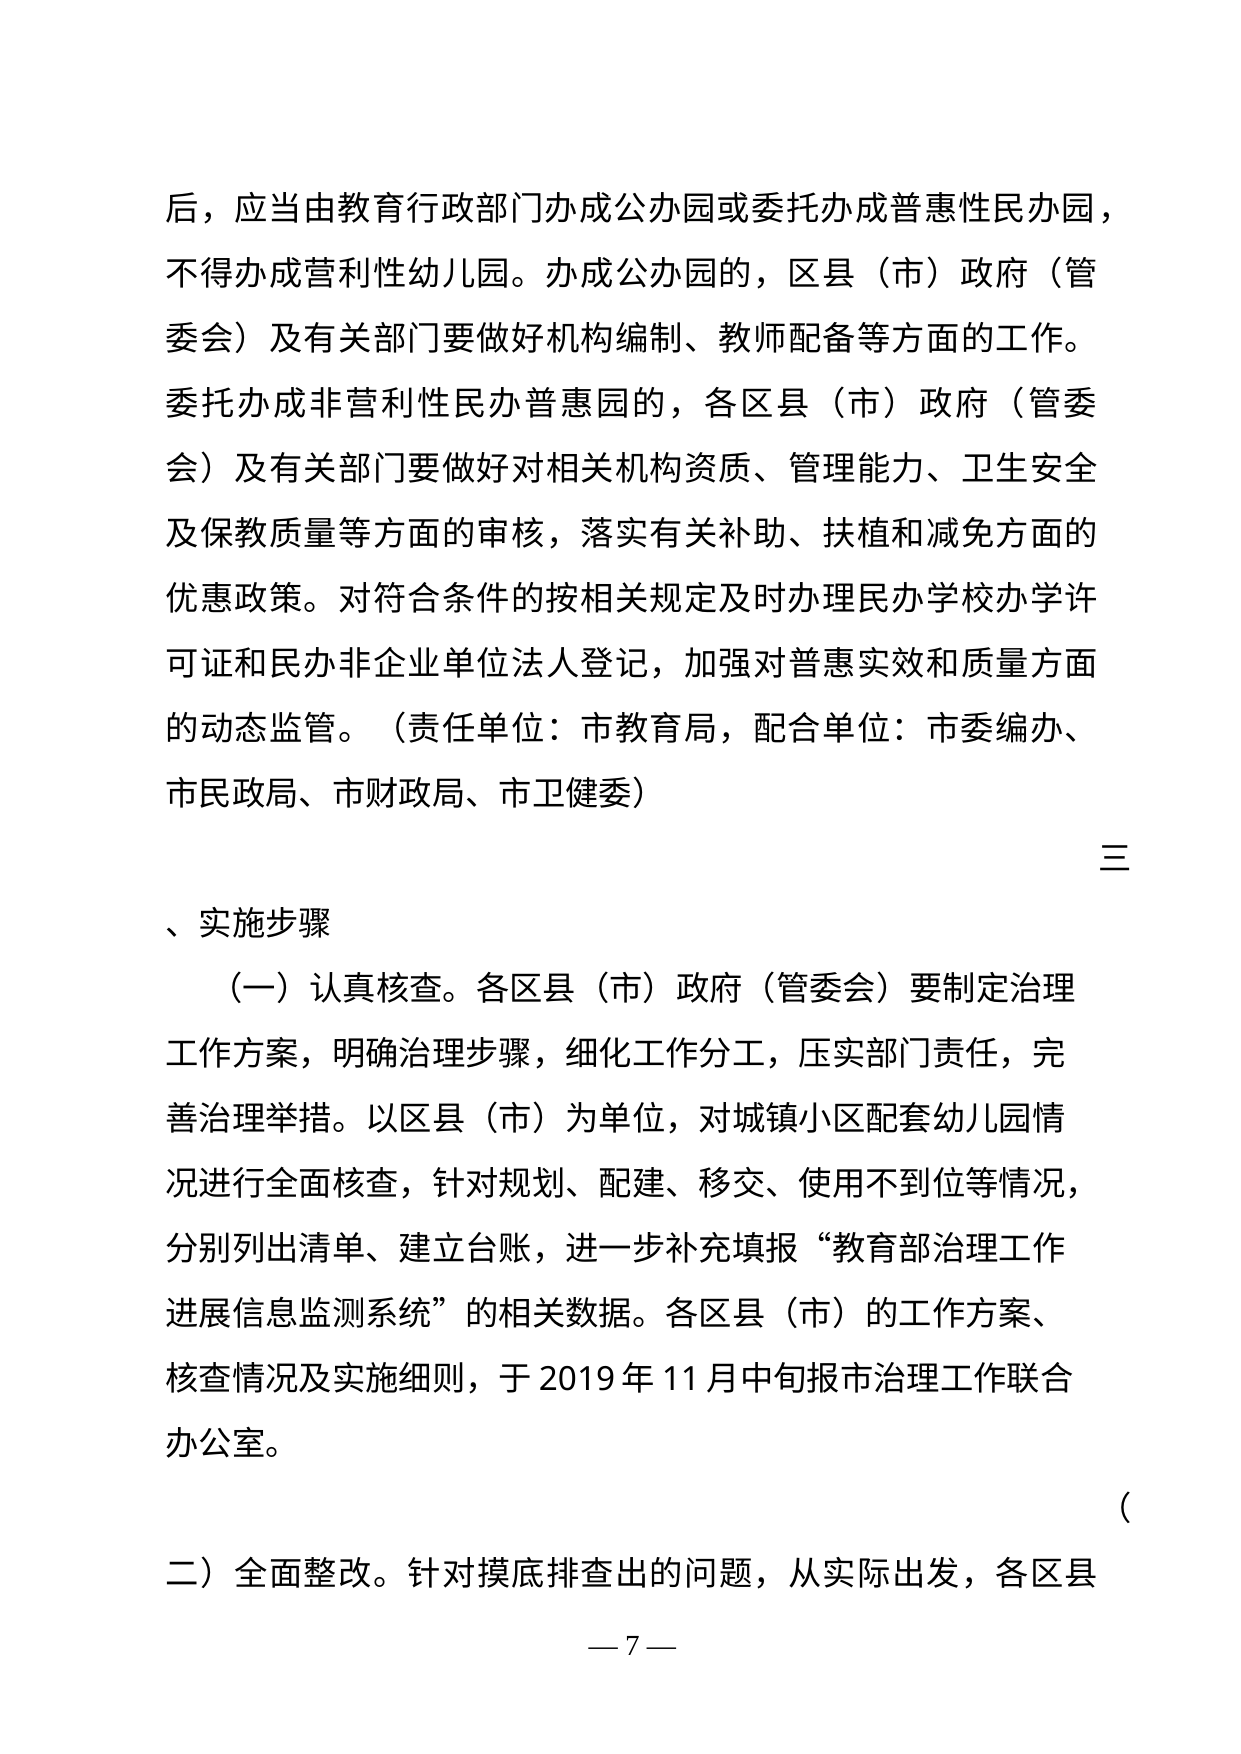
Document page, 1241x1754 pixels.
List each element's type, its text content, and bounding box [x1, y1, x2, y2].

text （一）认真核查。各区县（市）政府（管委会）要制定治理工作方案，明确治理步骤，细化工作分工，压实部门责任，完善治理举措。以区县（市）为单位，对城镇小区配套幼儿园情况进行全面核查，针对规划、配建、移交、使用不到位等情况，分别列出清单、建立台账，进一步补充填报“教育部治理工作进展信息监测系统”的相关数据。各区县（市）的工作方案、核查情况及实施细则，于2019年11月中旬报市治理工作联合办公室。 [165, 954, 1098, 1474]
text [165, 1474, 1098, 1604]
text 三、实施步骤 [165, 824, 1098, 954]
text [165, 174, 1098, 824]
